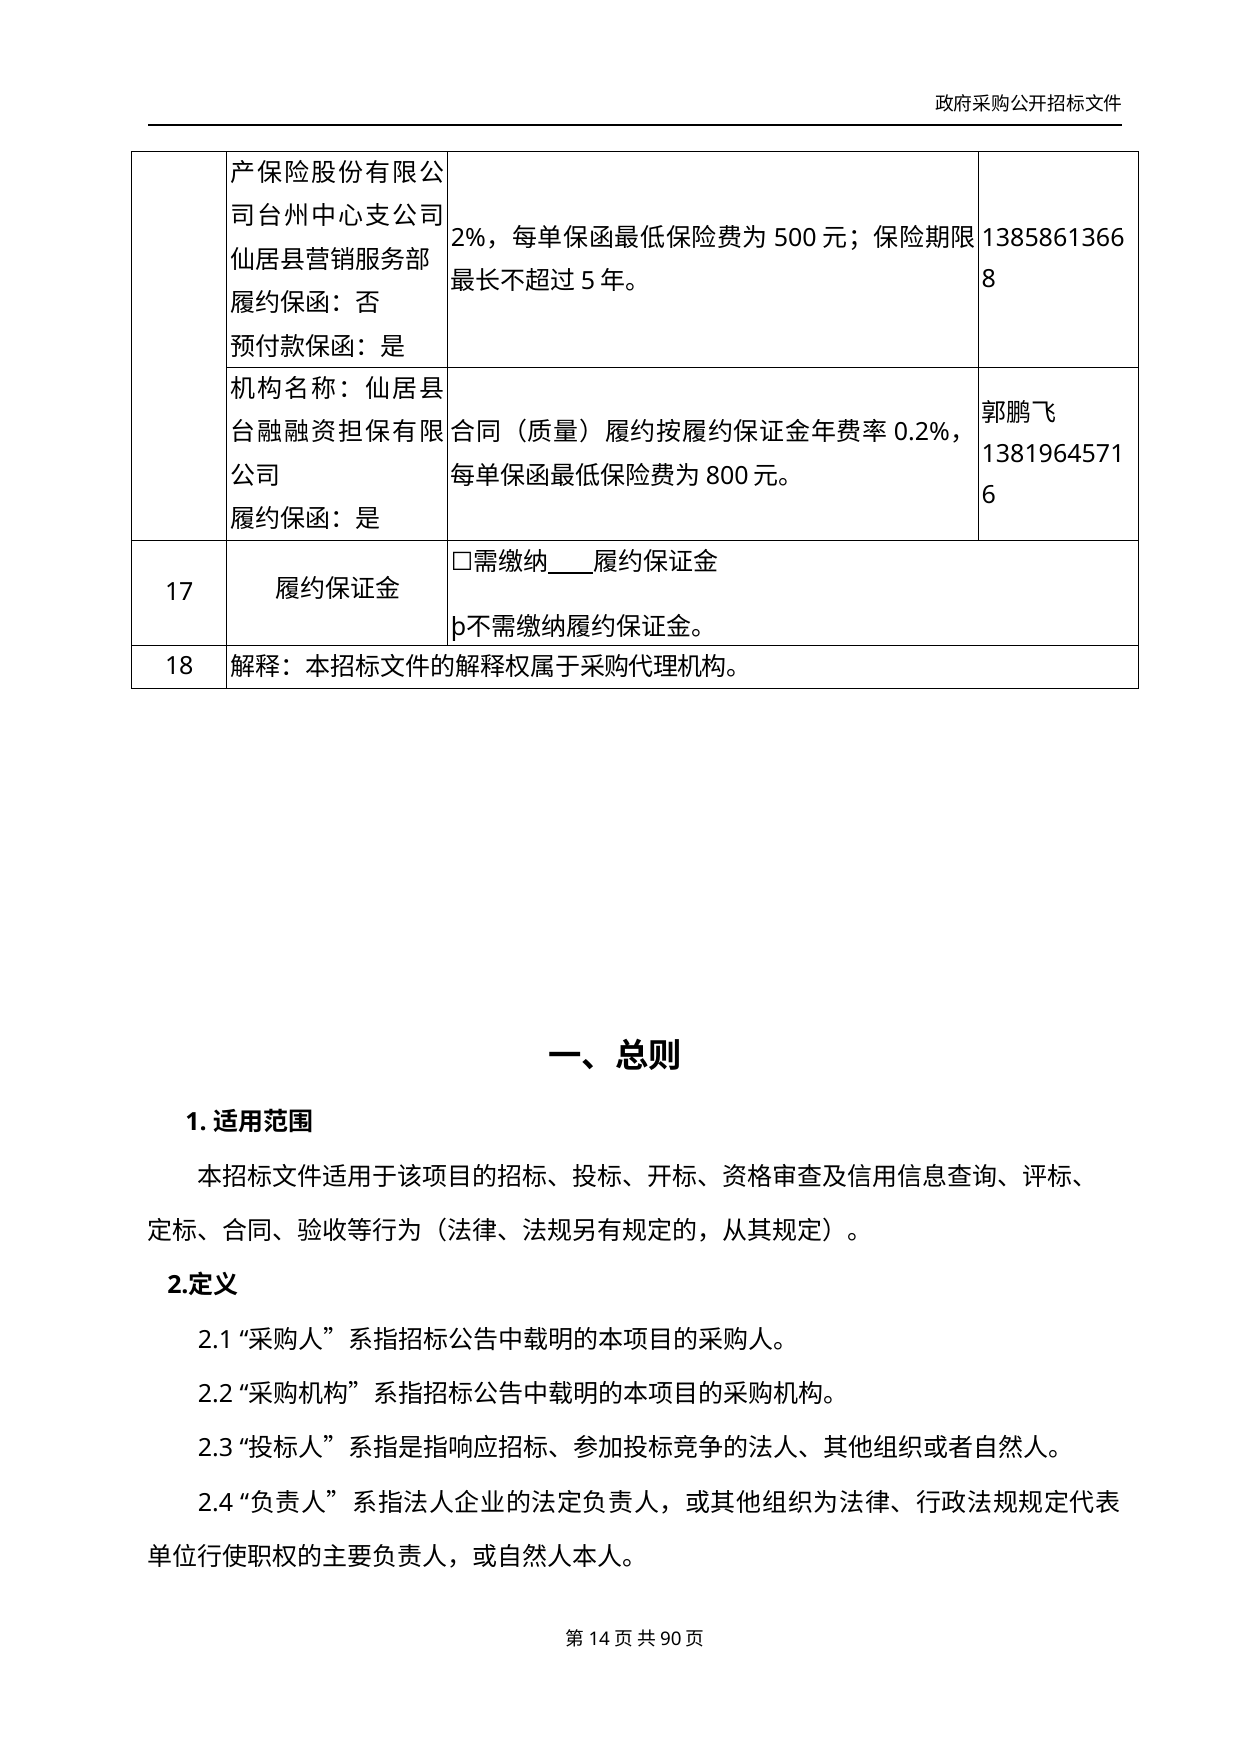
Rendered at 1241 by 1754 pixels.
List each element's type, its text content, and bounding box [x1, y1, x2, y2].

table_cell 需缴纳 履约保证金 不需缴纳履约保证金。 [448, 541, 1138, 645]
table_cell 陶正鹏13858613668 [979, 152, 1138, 367]
table_cell 合同（质量）履约按履约保证金年费率0.2%，每单保函最低保险费为800元。 [448, 368, 978, 540]
text 1. 适用范围 [148, 1102, 1122, 1138]
text 2.2 “采购机构”系指招标公告中载明的本项目的采购机构。 [148, 1373, 1122, 1410]
table_cell 郭鹏飞13819645716 [979, 368, 1138, 540]
text 本招标文件适用于该项目的招标、投标、开标、资格审查及信用信息查询、评标、定标、合同、验收等行为（法律、法规另有规定的，从其规定）。 [148, 1156, 1122, 1247]
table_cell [448, 152, 978, 367]
table_cell 17 [132, 541, 226, 645]
text 2.3 “投标人”系指是指响应招标、参加投标竞争的法人、其他组织或者自然人。 [148, 1428, 1122, 1464]
table_cell 履约保证金 [227, 541, 447, 645]
table_cell 机构名称：仙居县台融融资担保有限公司 履约保函：是 [227, 368, 447, 540]
table_cell 18 [132, 646, 226, 688]
table_cell 解释：本招标文件的解释权属于采购代理机构。 [227, 646, 1138, 688]
text 2.4 “负责人”系指法人企业的法定负责人，或其他组织为法律、行政法规规定代表单位行使职权的主要负责人，或自然人本人。 [148, 1482, 1122, 1573]
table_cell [227, 152, 447, 367]
text 2.1 “采购人”系指招标公告中载明的本项目的采购人。 [148, 1319, 1122, 1355]
text 2.定义 [148, 1265, 1122, 1301]
text 一、总则 [148, 1029, 1122, 1077]
